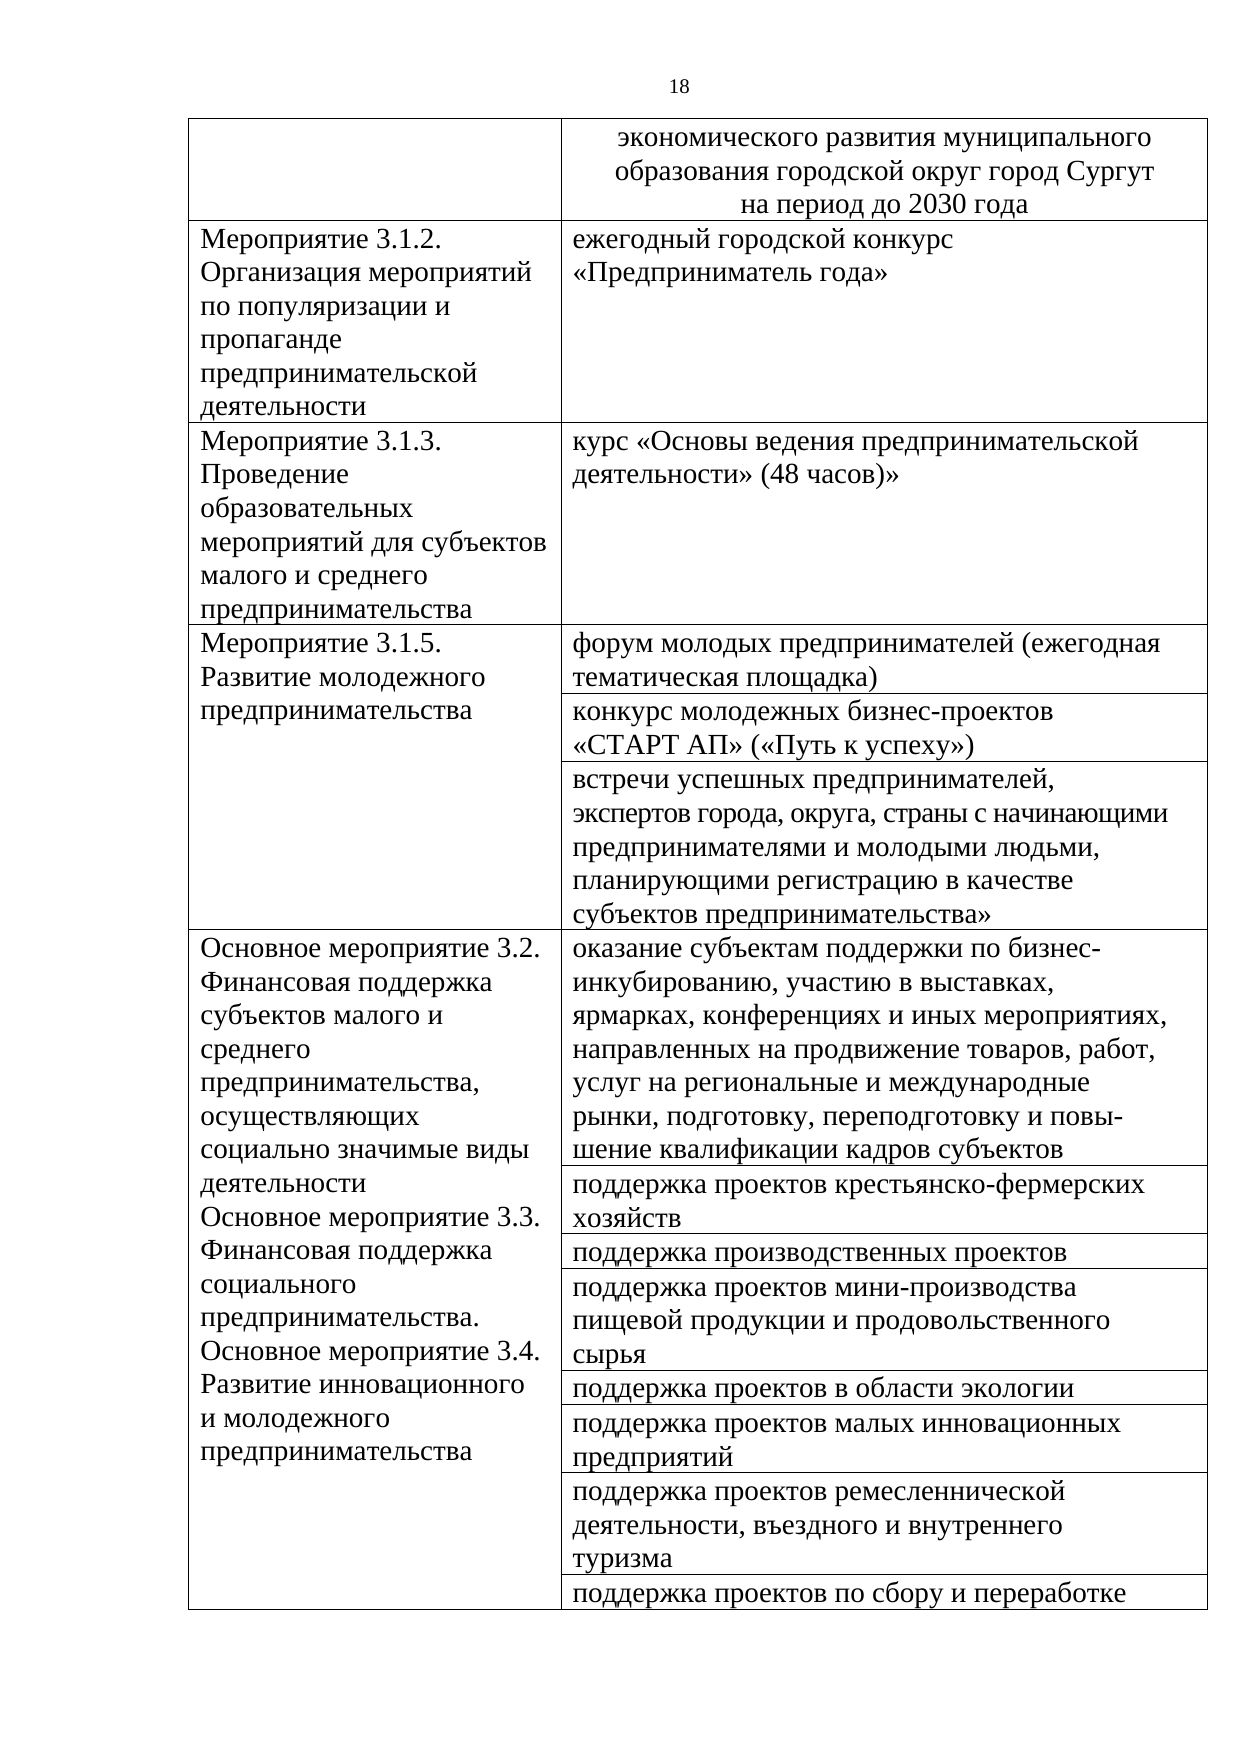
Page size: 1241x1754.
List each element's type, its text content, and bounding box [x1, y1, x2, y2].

table_cell конкурс молодежных бизнес-проектов «СТАРТ АП» («Путь к успеху») [562, 694, 1207, 761]
table_cell оказание субъектам поддержки по бизнес-инкубированию, участию в выставках, ярмарках, конференциях и иных мероприятиях, направленных на продвижение товаров, работ, услуг на региональные и международные рынки, подготовку, переподготовку и повы- шение квалификации кадров субъектов [562, 930, 1207, 1165]
table_cell поддержка производственных проектов [562, 1234, 1207, 1268]
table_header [189, 119, 561, 220]
table_cell поддержка проектов в области экологии [562, 1371, 1207, 1404]
table_cell Основное мероприятие 3.2. Финансовая поддержка субъектов малого и среднего предпринимательства, осуществляющих социально значимые виды деятельности Основное мероприятие 3.3. Финансовая поддержка социального предпринимательства. Основное мероприятие 3.4. Развитие инновационного и молодежного предпринимательства [189, 930, 561, 1608]
table_cell ежегодный городской конкурс «Предприниматель года» [562, 221, 1207, 422]
table_cell курс «Основы ведения предпринимательской деятельности» (48 часов)» [562, 423, 1207, 624]
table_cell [562, 1575, 1207, 1608]
table_cell поддержка проектов ремесленнической деятельности, въездного и внутреннего туризма [562, 1473, 1207, 1574]
table_cell форум молодых предпринимателей (ежегодная тематическая площадка) [562, 625, 1207, 692]
table_cell встречи успешных предпринимателей, экспертов города, округа, страны с начинающими предпринимателями и молодыми людьми, планирующими регистрацию в качестве субъектов предпринимательства» [562, 762, 1207, 929]
table_cell поддержка проектов малых инновационных предприятий [562, 1405, 1207, 1472]
table_cell поддержка проектов крестьянско-фермерских хозяйств [562, 1166, 1207, 1233]
table_cell Мероприятие 3.1.5. Развитие молодежного предпринимательства [189, 625, 561, 929]
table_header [562, 119, 1207, 220]
table_cell Мероприятие 3.1.2. Организация мероприятий по популяризации и пропаганде предпринимательской деятельности [189, 221, 561, 422]
table_cell поддержка проектов мини-производства пищевой продукции и продовольственного сырья [562, 1269, 1207, 1369]
table_cell Мероприятие 3.1.3. Проведение образовательных мероприятий для субъектов малого и среднего предпринимательства [189, 423, 561, 624]
